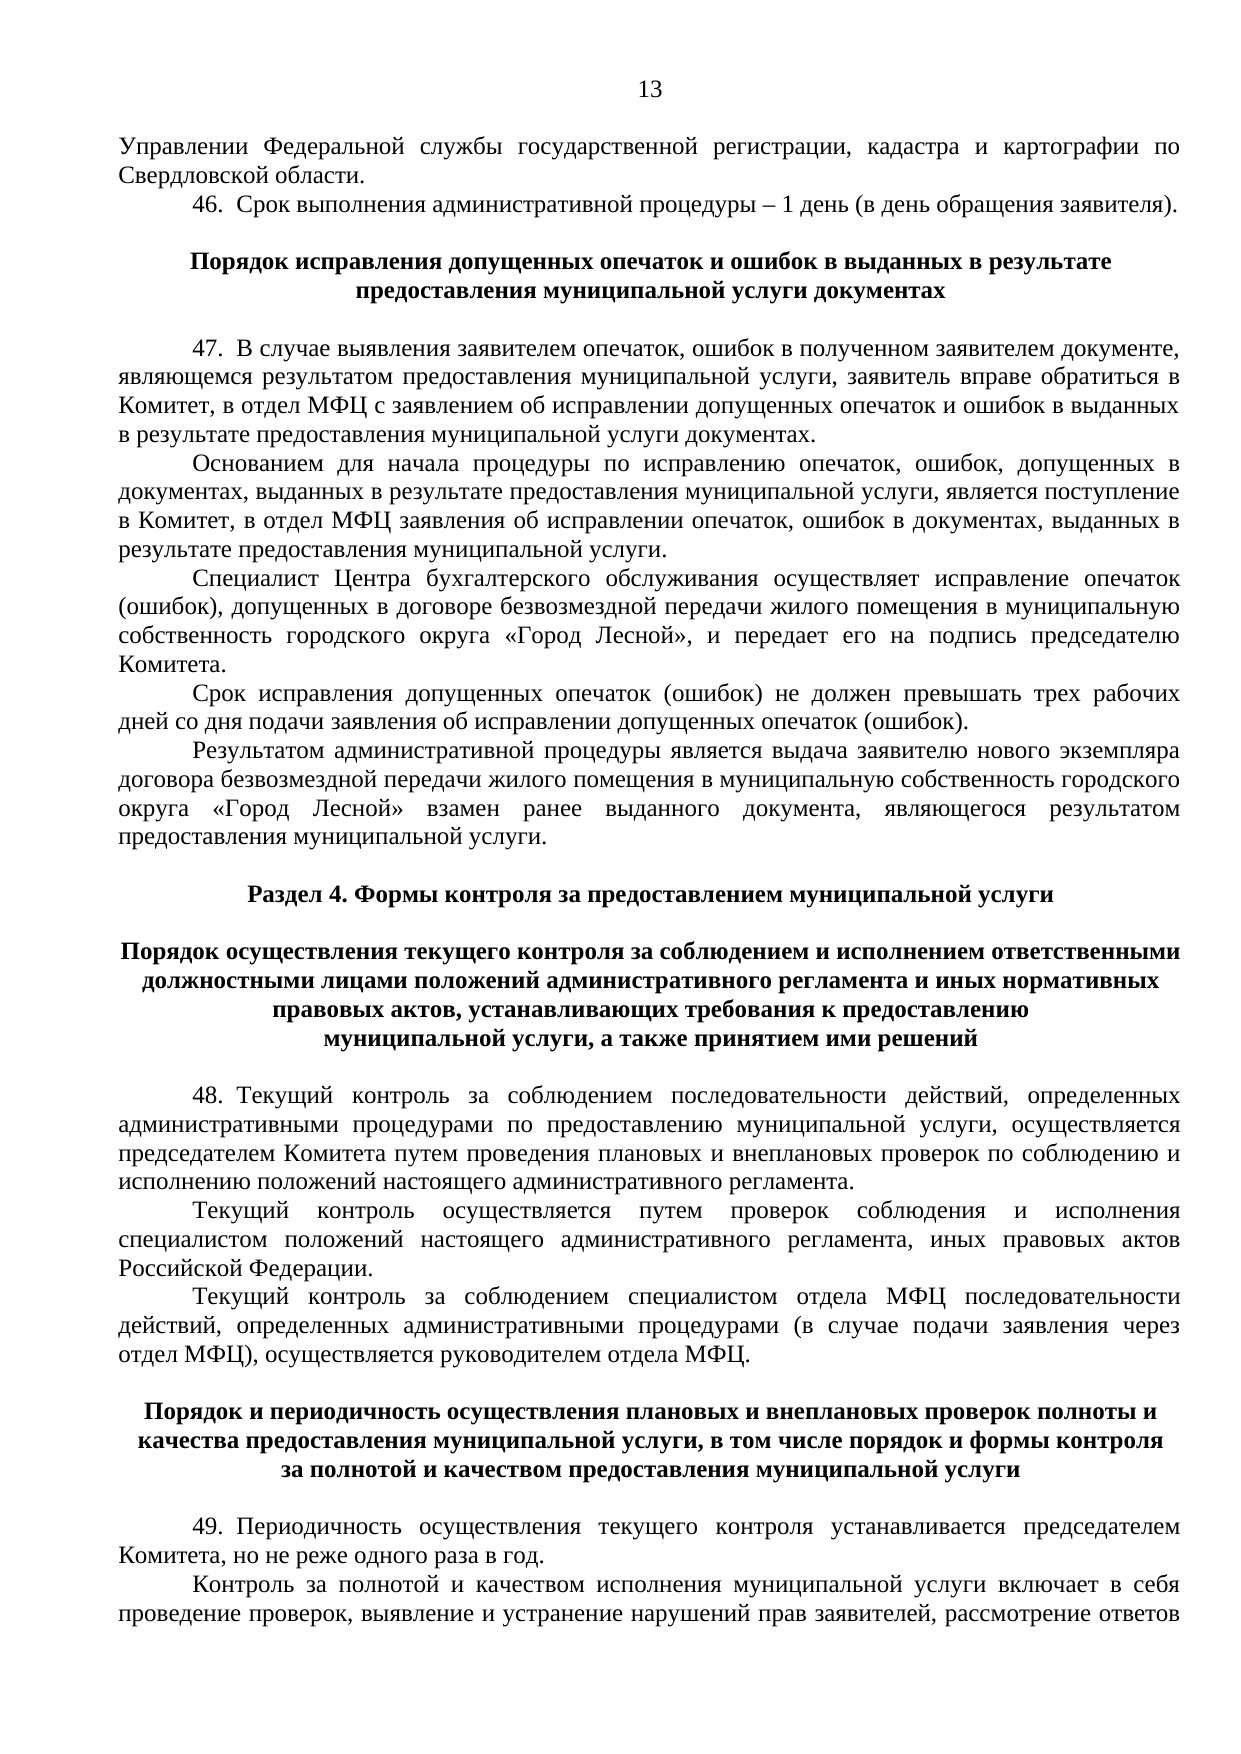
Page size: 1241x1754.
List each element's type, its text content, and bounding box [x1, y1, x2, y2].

text 49. Периодичность осуществления текущего контроля устанавливается председателем Комитета, но не реже одного раза в год. [118, 1511, 1181, 1569]
text правовых актов, устанавливающих требования к предоставлению [120, 994, 1181, 1023]
text Текущий контроль осуществляется путем проверок соблюдения и исполнения специалистом положений настоящего административного регламента, иных правовых актов Российской Федерации. [118, 1195, 1181, 1281]
text Основанием для начала процедуры по исправлению опечаток, ошибок, допущенных в документах, выданных в результате предоставления муниципальной услуги, является поступление в Комитет, в отдел МФЦ заявления об исправлении опечаток, ошибок в документах, выданных в результате предоставления муниципальной услуги. [118, 448, 1181, 563]
text предоставления муниципальной услуги документах [120, 275, 1181, 304]
text Порядок и периодичность осуществления плановых и внеплановых проверок полноты и качества предоставления муниципальной услуги, в том числе порядок и формы контроля [120, 1396, 1181, 1454]
text Специалист Центра бухгалтерского обслуживания осуществляет исправление опечаток (ошибок), допущенных в договоре безвозмездной передачи жилого помещения в муниципальную собственность городского округа «Город Лесной», и передает его на подпись председателю Комитета. [118, 563, 1181, 678]
text Порядок исправления допущенных опечаток и ошибок в выданных в результате [120, 246, 1181, 275]
text за полнотой и качеством предоставления муниципальной услуги [120, 1454, 1181, 1483]
text 48. Текущий контроль за соблюдением последовательности действий, определенных административными процедурами по предоставлению муниципальной услуги, осуществляется председателем Комитета путем проведения плановых и внеплановых проверок по соблюдению и исполнению положений настоящего административного регламента. [118, 1080, 1181, 1195]
text Раздел 4. Формы контроля за предоставлением муниципальной услуги [120, 879, 1181, 908]
text Текущий контроль за соблюдением специалистом отдела МФЦ последовательности действий, определенных административными процедурами (в случае подачи заявления через отдел МФЦ), осуществляется руководителем отдела МФЦ. [118, 1281, 1181, 1368]
text 46. Срок выполнения административной процедуры – 1 день (в день обращения заявителя). [118, 189, 1181, 218]
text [118, 131, 1181, 189]
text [118, 1569, 1181, 1626]
text Срок исправления допущенных опечаток (ошибок) не должен превышать трех рабочих дней со дня подачи заявления об исправлении допущенных опечаток (ошибок). [118, 678, 1181, 735]
text Результатом административной процедуры является выдача заявителю нового экземпляра договора безвозмездной передачи жилого помещения в муниципальную собственность городского округа «Город Лесной» взамен ранее выданного документа, являющегося результатом предоставления муниципальной услуги. [118, 735, 1181, 850]
text Порядок осуществления текущего контроля за соблюдением и исполнением ответственными должностными лицами положений административного регламента и иных нормативных [120, 936, 1181, 994]
text 47. В случае выявления заявителем опечаток, ошибок в полученном заявителем документе, являющемся результатом предоставления муниципальной услуги, заявитель вправе обратиться в Комитет, в отдел МФЦ с заявлением об исправлении допущенных опечаток и ошибок в выданных в результате предоставления муниципальной услуги документах. [118, 333, 1181, 448]
text муниципальной услуги, а также принятием ими решений [120, 1023, 1181, 1051]
